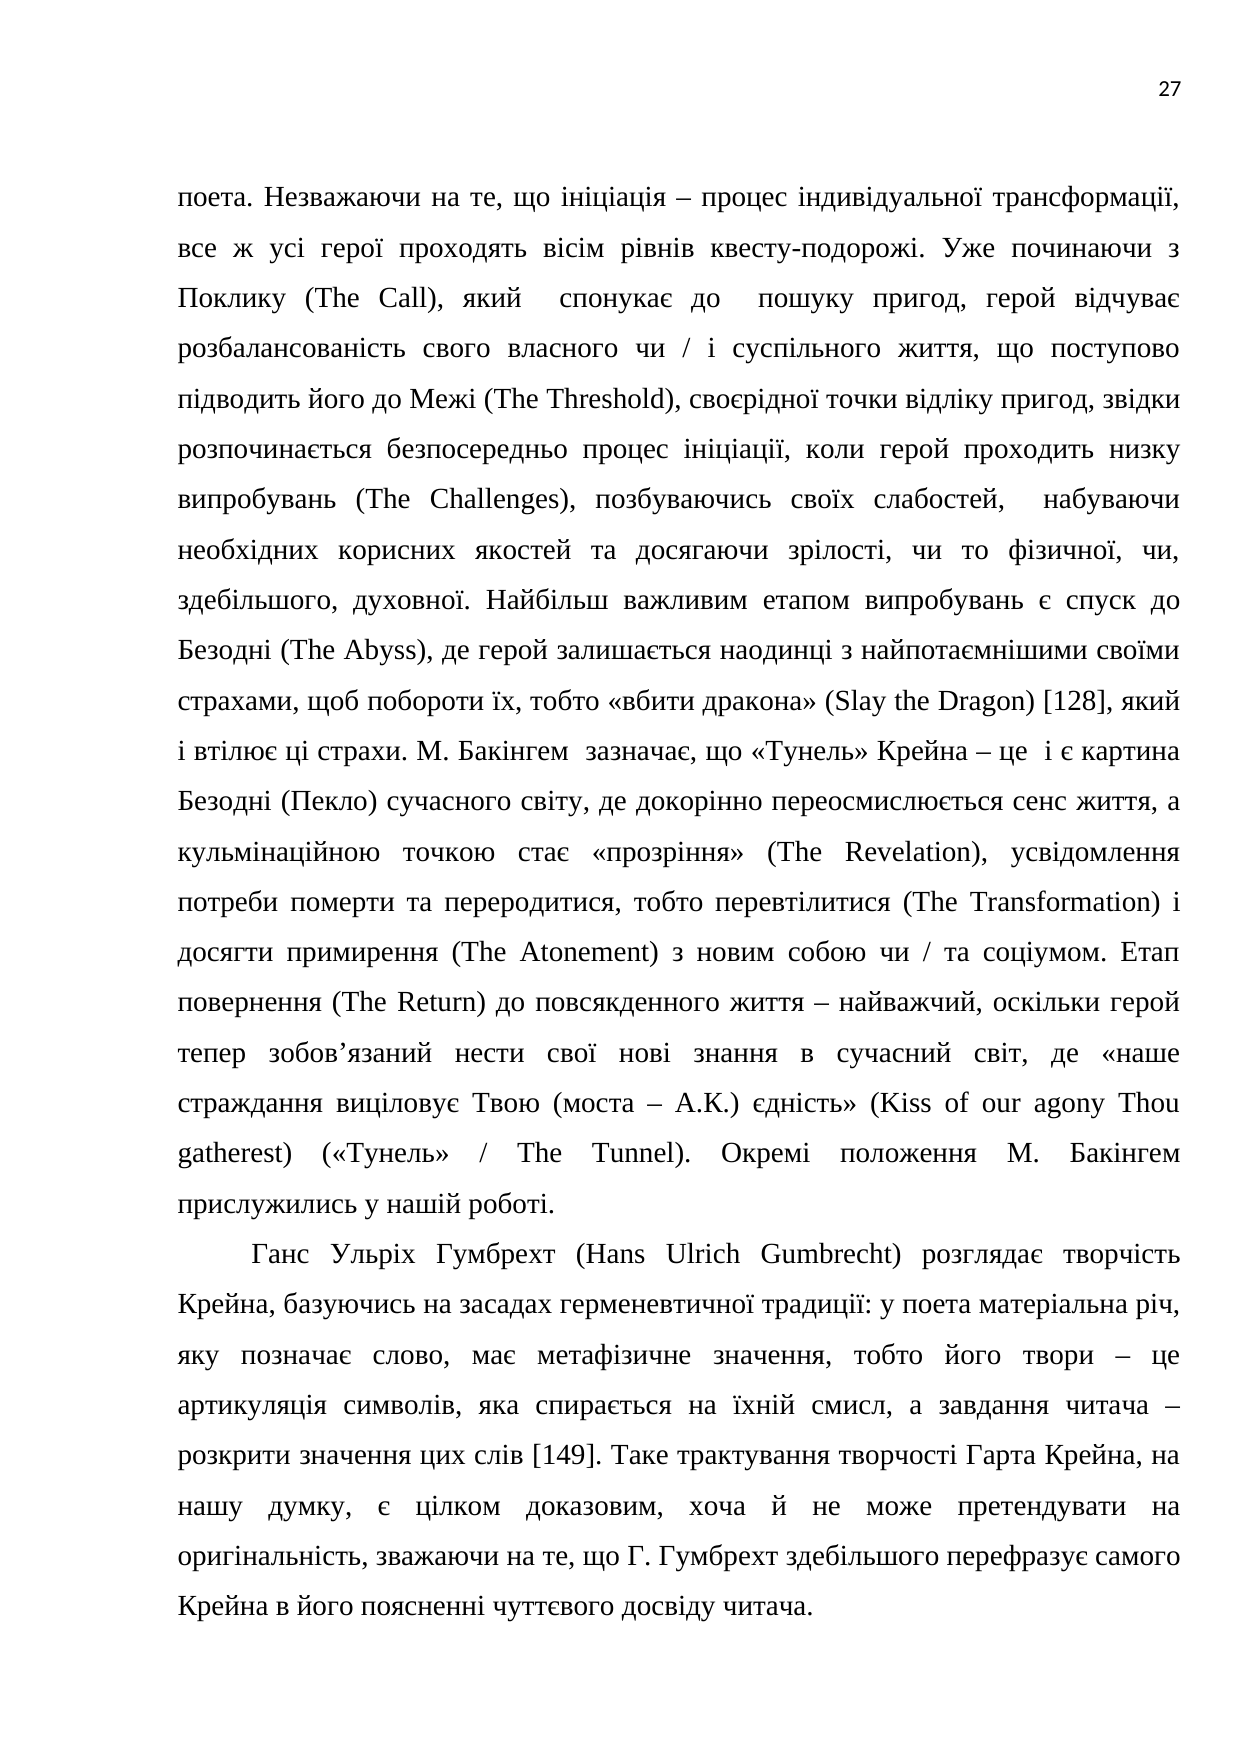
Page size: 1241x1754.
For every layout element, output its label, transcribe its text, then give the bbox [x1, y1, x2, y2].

text Ганс Ульріх Гумбрехт (Hans Ulrich Gumbrecht) розглядає творчість Крейна, базуючись на засадах герменевтичної традиції: у поета матеріальна річ, яку позначає слово, має метафізичне значення, тобто його твори – це артикуляція символів, яка спирається на їхній смисл, а завдання читача – розкрити значення цих слів [149]. Таке трактування творчості Гарта Крейна, на нашу думку, є цілком доказовим, хоча й не може претендувати на оригінальність, зважаючи на те, що Г. Гумбрехт здебільшого перефразує самого Крейна в його поясненні чуттєвого досвіду читача. [177, 1236, 1181, 1622]
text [177, 179, 1181, 1219]
